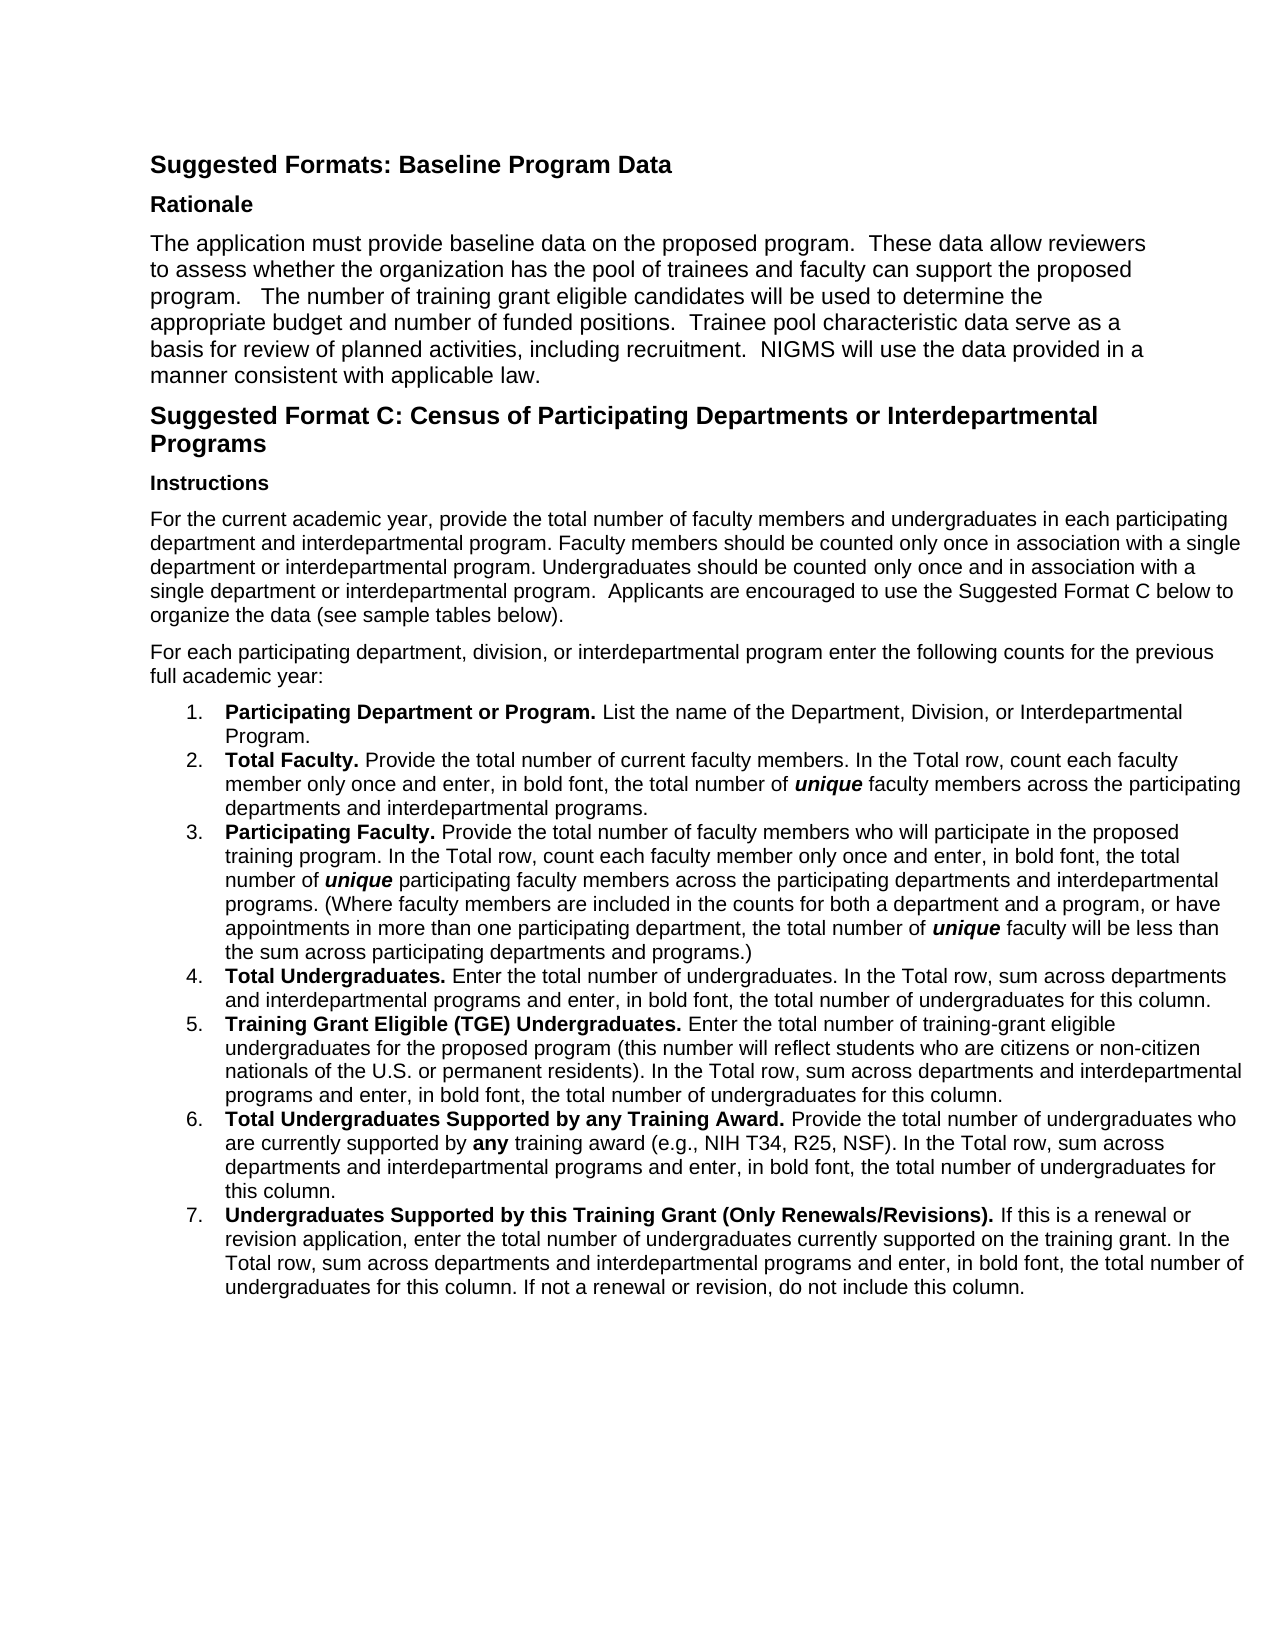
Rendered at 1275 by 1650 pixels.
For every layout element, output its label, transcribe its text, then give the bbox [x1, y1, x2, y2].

text Rationale [150, 191, 1162, 218]
text For each participating department, division, or interdepartmental program enter the following counts for the previous full academic year: [150, 639, 1247, 687]
list Participating Department or Program. List the name of the Department, Division, or Interdepartmental Program. [203, 700, 1247, 748]
list Total Undergraduates Supported by any Training Award. Provide the total number of undergraduates who are currently supported by any training award (e.g., NIH T34, R25, NSF). In the Total row, sum across departments and interdepartmental programs and enter, in bold font, the total number of undergraduates for this column. [203, 1107, 1247, 1203]
list Total Faculty. Provide the total number of current faculty members. In the Total row, count each faculty member only once and enter, in bold font, the total number of unique faculty members across the participating departments and interdepartmental programs. [203, 748, 1247, 820]
list Training Grant Eligible (TGE) Undergraduates. Enter the total number of training-grant eligible undergraduates for the proposed program (this number will reflect students who are citizens or non-citizen nationals of the U.S. or permanent residents). In the Total row, sum across departments and interdepartmental programs and enter, in bold font, the total number of undergraduates for this column. [203, 1011, 1247, 1107]
list Undergraduates Supported by this Training Grant (Only Renewals/Revisions). If this is a renewal or revision application, enter the total number of undergraduates currently supported on the training grant. In the Total row, sum across departments and interdepartmental programs and enter, in bold font, the total number of undergraduates for this column. If not a renewal or revision, do not include this column. [203, 1203, 1247, 1299]
text Suggested Formats: Baseline Program Data [150, 150, 1162, 179]
text For the current academic year, provide the total number of faculty members and undergraduates in each participating department and interdepartmental program. Faculty members should be counted only once in association with a single department or interdepartmental program. Undergraduates should be counted only once and in association with a single department or interdepartmental program. Applicants are encouraged to use the Suggested Format C below to organize the data (see sample tables below). [150, 507, 1247, 627]
text The application must provide baseline data on the proposed program. These data allow reviewers to assess whether the organization has the pool of trainees and faculty can support the proposed program. The number of training grant eligible candidates will be used to determine the appropriate budget and number of funded positions. Trainee pool characteristic data serve as a basis for review of planned activities, including recruitment. NIGMS will use the data provided in a manner consistent with applicable law. [150, 230, 1162, 388]
subtitle Instructions [150, 471, 1247, 495]
list Participating Faculty. Provide the total number of faculty members who will participate in the proposed training program. In the Total row, count each faculty member only once and enter, in bold font, the total number of unique participating faculty members across the participating departments and interdepartmental programs. (Where faculty members are included in the counts for both a department and a program, or have appointments in more than one participating department, the total number of unique faculty will be less than the sum across participating departments and programs.) [203, 820, 1247, 963]
text Suggested Format C: Census of Participating Departments or Interdepartmental Programs [150, 401, 1162, 458]
list Total Undergraduates. Enter the total number of undergraduates. In the Total row, sum across departments and interdepartmental programs and enter, in bold font, the total number of undergraduates for this column. [203, 963, 1247, 1011]
